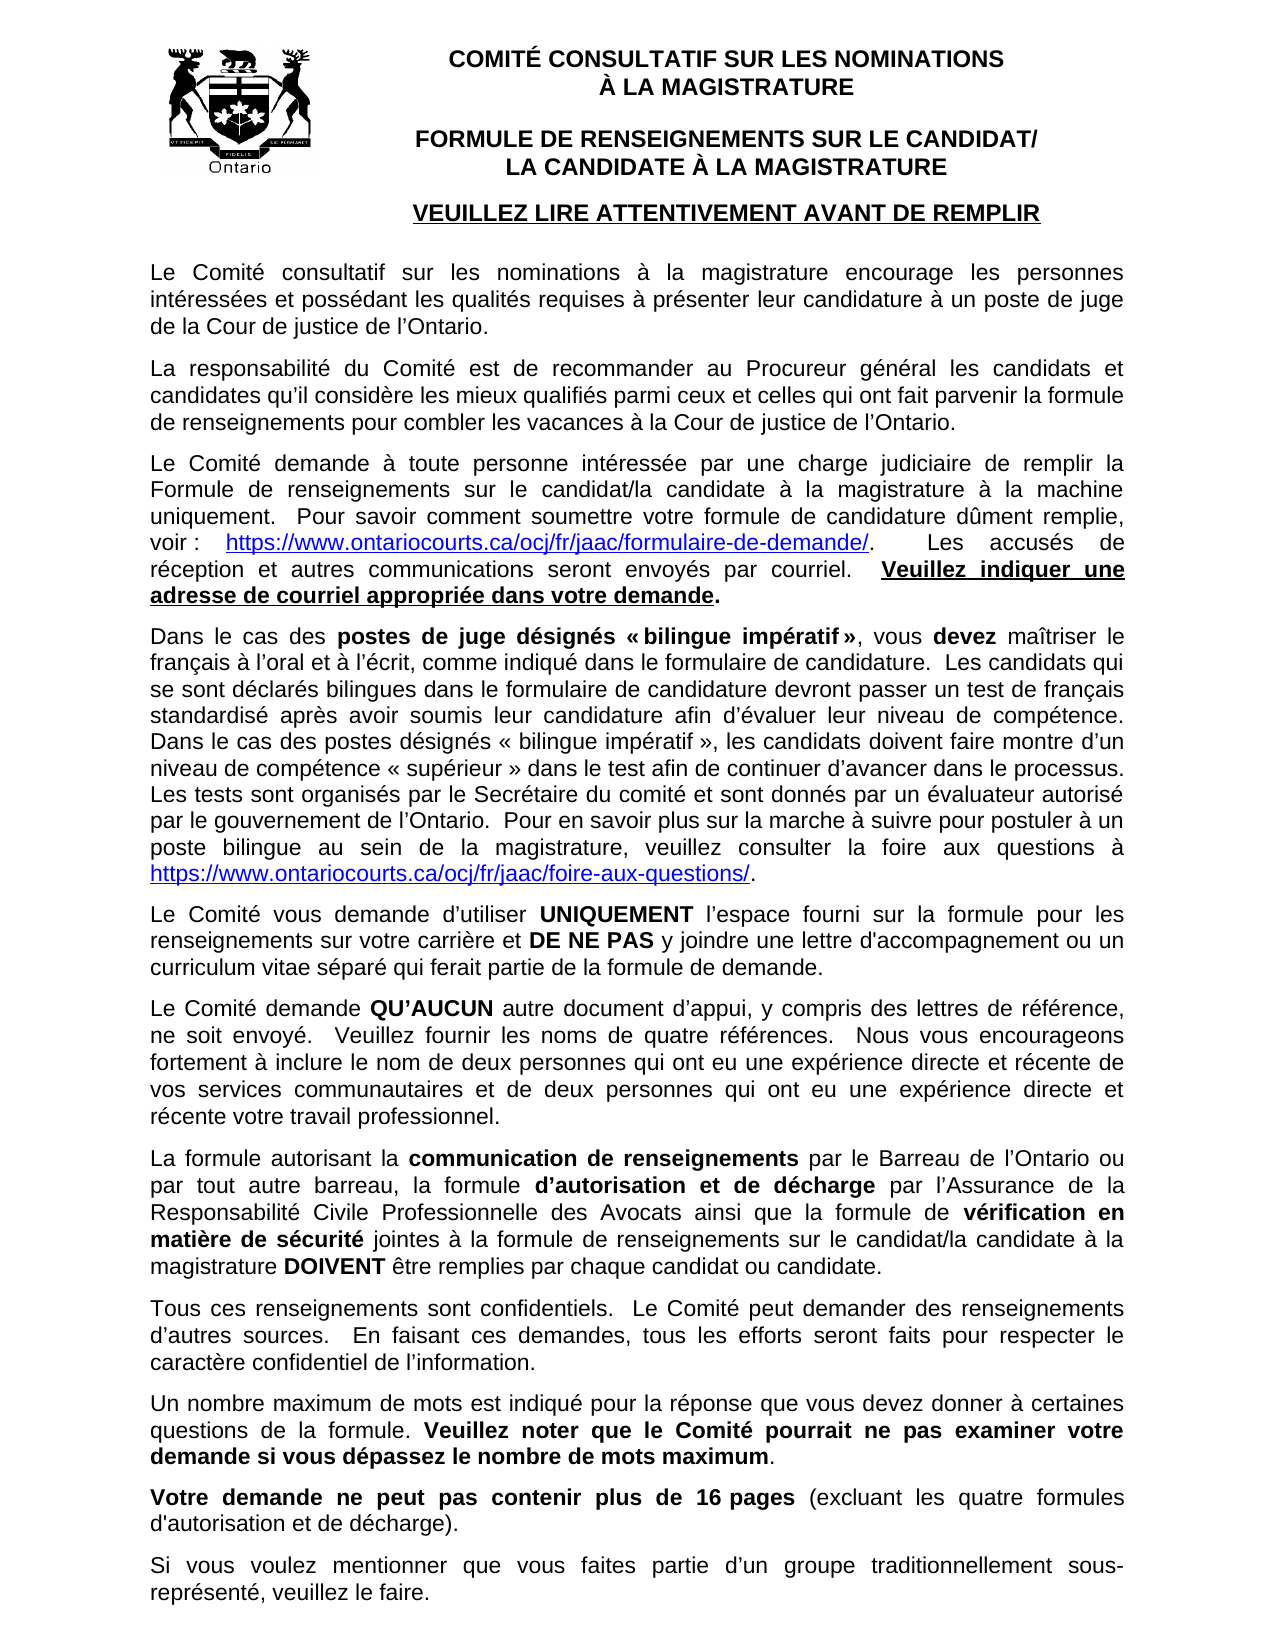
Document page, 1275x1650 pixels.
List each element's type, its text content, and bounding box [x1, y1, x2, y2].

text Tous ces renseignements sont confidentiels. Le Comité peut demander des renseignements d’autres sources. En faisant ces demandes, tous les efforts seront faits pour respecter le caractère confidentiel de l’information. [150, 1294, 1125, 1376]
text Le Comité demande qu’aucun autre document d’appui, y compris des lettres de référence, ne soit envoyé. Veuillez fournir les noms de quatre références. Nous vous encourageons fortement à inclure le nom de deux personnes qui ont eu une expérience directe et récente de vos services communautaires et de deux personnes qui ont eu une expérience directe et récente votre travail professionnel. [150, 994, 1125, 1130]
text Dans le cas des postes de juge désignés « bilingue impératif », vous devez maîtriser le français à l’oral et à l’écrit, comme indiqué dans le formulaire de candidature. Les candidats qui se sont déclarés bilingues dans le formulaire de candidature devront passer un test de français standardisé après avoir soumis leur candidature afin d’évaluer leur niveau de compétence. Dans le cas des postes désignés « bilingue impératif », les candidats doivent faire montre d’un niveau de compétence « supérieur » dans le test afin de continuer d’avancer dans le processus. Les tests sont organisés par le Secrétaire du comité et sont donnés par un évaluateur autorisé par le gouvernement de l’Ontario. Pour en savoir plus sur la marche à suivre pour postuler à un poste bilingue au sein de la magistrature, veuillez consulter la foire aux questions à https://www.ontariocourts.ca/ocj/fr/jaac/foire-aux-questions/. [150, 623, 1125, 886]
text La responsabilité du Comité est de recommander au Procureur général les candidats et candidates qu’il considère les mieux qualifiés parmi ceux et celles qui ont fait parvenir la formule de renseignements pour combler les vacances à la Cour de justice de l’Ontario. [150, 354, 1125, 436]
text Un nombre maximum de mots est indiqué pour la réponse que vous devez donner à certaines questions de la formule. Veuillez noter que le Comité pourrait ne pas examiner votre demande si vous dépassez le nombre de mots maximum. [150, 1390, 1125, 1469]
table_header COMITÉ CONSULTATIF SUR LES NOMINATIONS À LA MAGISTRATURE FORMULE DE RENSEIGNEMENTS SUR LE CANDIDAT/ LA CANDIDATE À LA MAGISTRATURE VEUILLEZ LIRE ATTENTIVEMENT AVANT DE REMPLIR [328, 45, 1125, 233]
text Le Comité vous demande d’utiliser UNIQUEMENT l’espace fourni sur la formule pour les renseignements sur votre carrière et DE NE PAS y joindre une lettre d'accompagnement ou un curriculum vitae séparé qui ferait partie de la formule de demande. [150, 901, 1125, 980]
text Le Comité consultatif sur les nominations à la magistrature encourage les personnes intéressées et possédant les qualités requises à présenter leur candidature à un poste de juge de la Cour de justice de l’Ontario. [150, 258, 1125, 340]
text Votre demande ne peut pas contenir plus de 16 pages (excluant les quatre formules d'autorisation et de décharge). [150, 1484, 1125, 1537]
text Le Comité demande à toute personne intéressée par une charge judiciaire de remplir la Formule de renseignements sur le candidat/la candidate à la magistrature à la machine uniquement. Pour savoir comment soumettre votre formule de candidature dûment remplie, voir : https://www.ontariocourts.ca/ocj/fr/jaac/formulaire-de-demande/. Les accusés de réception et autres communications seront envoyés par courriel. Veuillez indiquer une adresse de courriel appropriée dans votre demande. [150, 450, 1125, 608]
picture [161, 45, 317, 175]
table_header [150, 45, 328, 233]
text La formule autorisant la communication de renseignements par le Barreau de l’Ontario ou par tout autre barreau, la formule d’autorisation et de décharge par l’Assurance de la Responsabilité Civile Professionnelle des Avocats ainsi que la formule de vérification en matière de sécurité jointes à la formule de renseignements sur le candidat/la candidate à la magistrature DOIVENT être remplies par chaque candidat ou candidate. [150, 1144, 1125, 1280]
text Si vous voulez mentionner que vous faites partie d’un groupe traditionnellement sous-représenté, veuillez le faire. [150, 1551, 1125, 1606]
